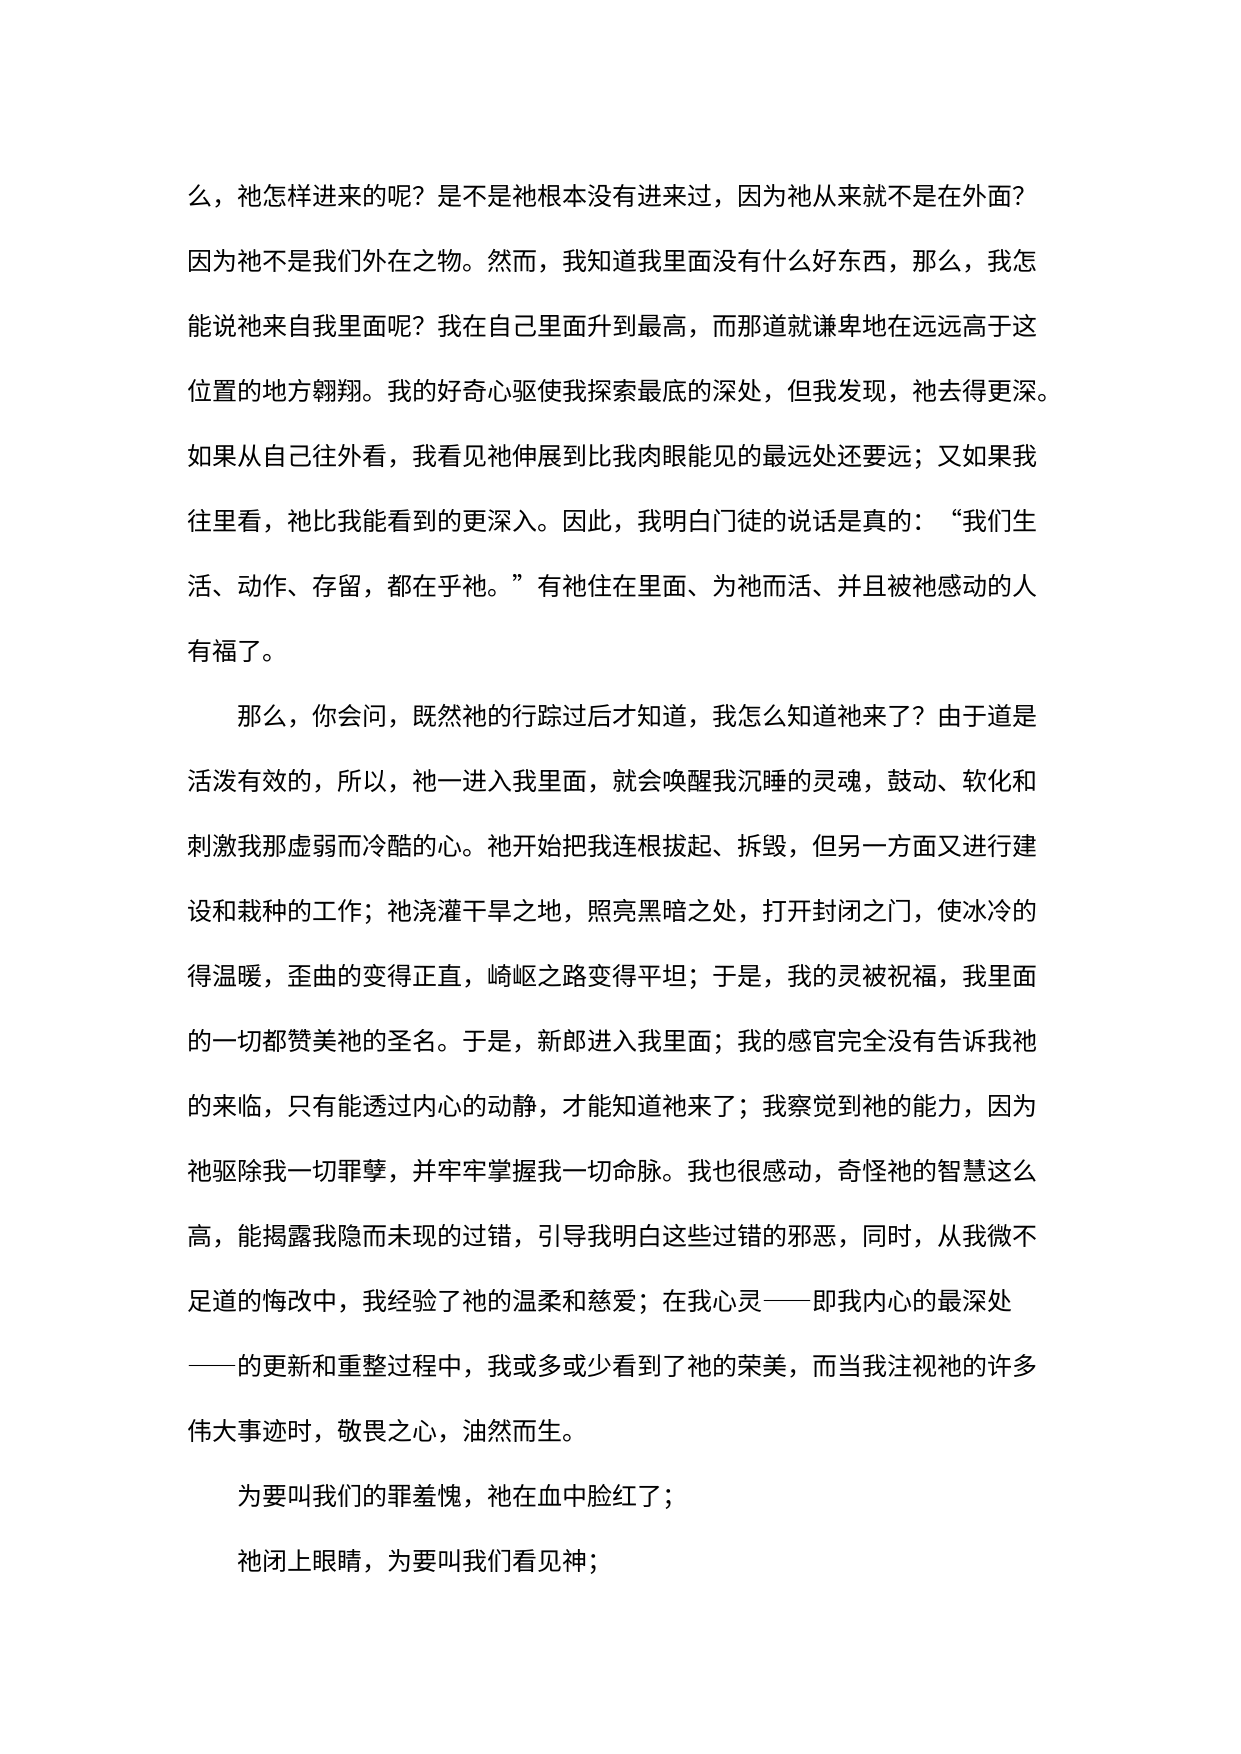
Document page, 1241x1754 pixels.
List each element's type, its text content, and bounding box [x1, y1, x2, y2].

text 祂闭上眼睛，为要叫我们看见神； [187, 1527, 1053, 1592]
text 为要叫我们的罪羞愧，祂在血中脸红了； [187, 1462, 1053, 1527]
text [187, 162, 1053, 682]
text 那么，你会问，既然祂的行踪过后才知道，我怎么知道祂来了？由于道是活泼有效的，所以，祂一进入我里面，就会唤醒我沉睡的灵魂，鼓动、软化和刺激我那虚弱而冷酷的心。祂开始把我连根拔起、拆毁，但另一方面又进行建设和栽种的工作；祂浇灌干旱之地，照亮黑暗之处，打开封闭之门，使冰冷的得温暖，歪曲的变得正直，崎岖之路变得平坦；于是，我的灵被祝福，我里面的一切都赞美祂的圣名。于是，新郎进入我里面；我的感官完全没有告诉我祂的来临，只有能透过内心的动静，才能知道祂来了；我察觉到祂的能力，因为祂驱除我一切罪孽，并牢牢掌握我一切命脉。我也很感动，奇怪祂的智慧这么高，能揭露我隐而未现的过错，引导我明白这些过错的邪恶，同时，从我微不足道的悔改中，我经验了祂的温柔和慈爱；在我心灵——即我内心的最深处——的更新和重整过程中，我或多或少看到了祂的荣美，而当我注视祂的许多伟大事迹时，敬畏之心，油然而生。 [187, 682, 1053, 1462]
